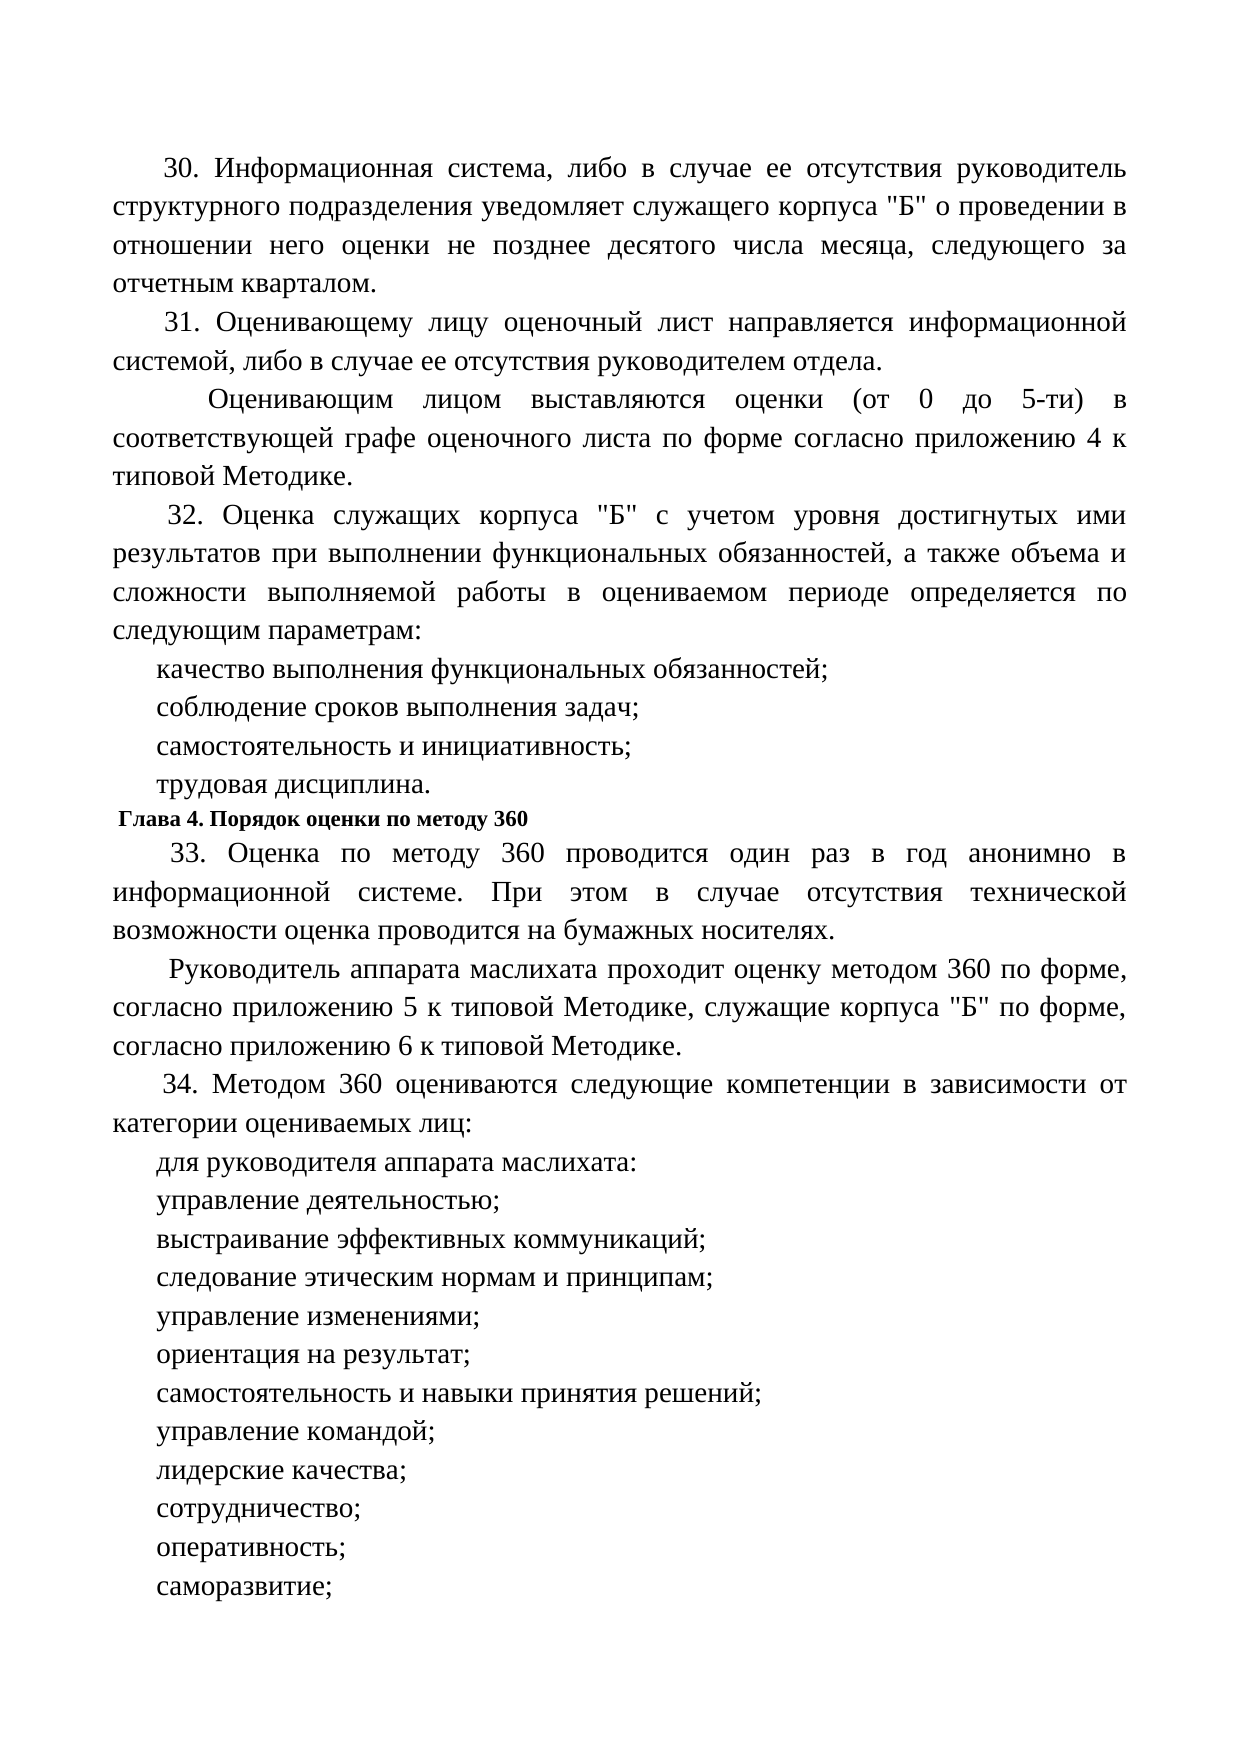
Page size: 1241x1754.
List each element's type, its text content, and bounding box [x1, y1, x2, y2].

text соблюдение сроков выполнения задач; [112, 689, 1128, 723]
text Глава 4. Порядок оценки по методу 360 [112, 805, 1128, 832]
text сотрудничество; [112, 1491, 1128, 1524]
text 33. Оценка по методу 360 проводится один раз в год анонимно в информационной системе. При этом в случае отсутствия технической возможности оценка проводится на бумажных носителях. [112, 835, 1128, 946]
text самостоятельность и инициативность; [112, 728, 1128, 762]
text трудовая дисциплина. [112, 767, 1128, 800]
text управление командой; [112, 1413, 1128, 1447]
text управление изменениями; [112, 1298, 1128, 1331]
text 32. Оценка служащих корпуса "Б" с учетом уровня достигнутых ими результатов при выполнении функциональных обязанностей, а также объема и сложности выполняемой работы в оцениваемом периоде определяется по следующим параметрам: [112, 497, 1128, 646]
text управление деятельностью; [112, 1182, 1128, 1216]
text Оценивающим лицом выставляются оценки (от 0 до 5-ти) в соответствующей графе оценочного листа по форме согласно приложению 4 к типовой Методике. [112, 381, 1128, 492]
text лидерские качества; [112, 1452, 1128, 1486]
text оперативность; [112, 1529, 1128, 1563]
text ориентация на результат; [112, 1336, 1128, 1370]
text самостоятельность и навыки принятия решений; [112, 1375, 1128, 1408]
text саморазвитие; [112, 1568, 1128, 1601]
text 34. Методом 360 оцениваются следующие компетенции в зависимости от категории оцениваемых лиц: [112, 1067, 1128, 1139]
text 31. Оценивающему лицу оценочный лист направляется информационной системой, либо в случае ее отсутствия руководителем отдела. [112, 304, 1128, 376]
text 30. Информационная система, либо в случае ее отсутствия руководитель структурного подразделения уведомляет служащего корпуса "Б" о проведении в отношении него оценки не позднее десятого числа месяца, следующего за отчетным кварталом. [112, 150, 1128, 299]
text качество выполнения функциональных обязанностей; [112, 651, 1128, 684]
text следование этическим нормам и принципам; [112, 1259, 1128, 1293]
text Руководитель аппарата маслихата проходит оценку методом 360 по форме, согласно приложению 5 к типовой Методике, служащие корпуса "Б" по форме, согласно приложению 6 к типовой Методике. [112, 951, 1128, 1062]
text выстраивание эффективных коммуникаций; [112, 1221, 1128, 1254]
text для руководителя аппарата маслихата: [112, 1144, 1128, 1177]
